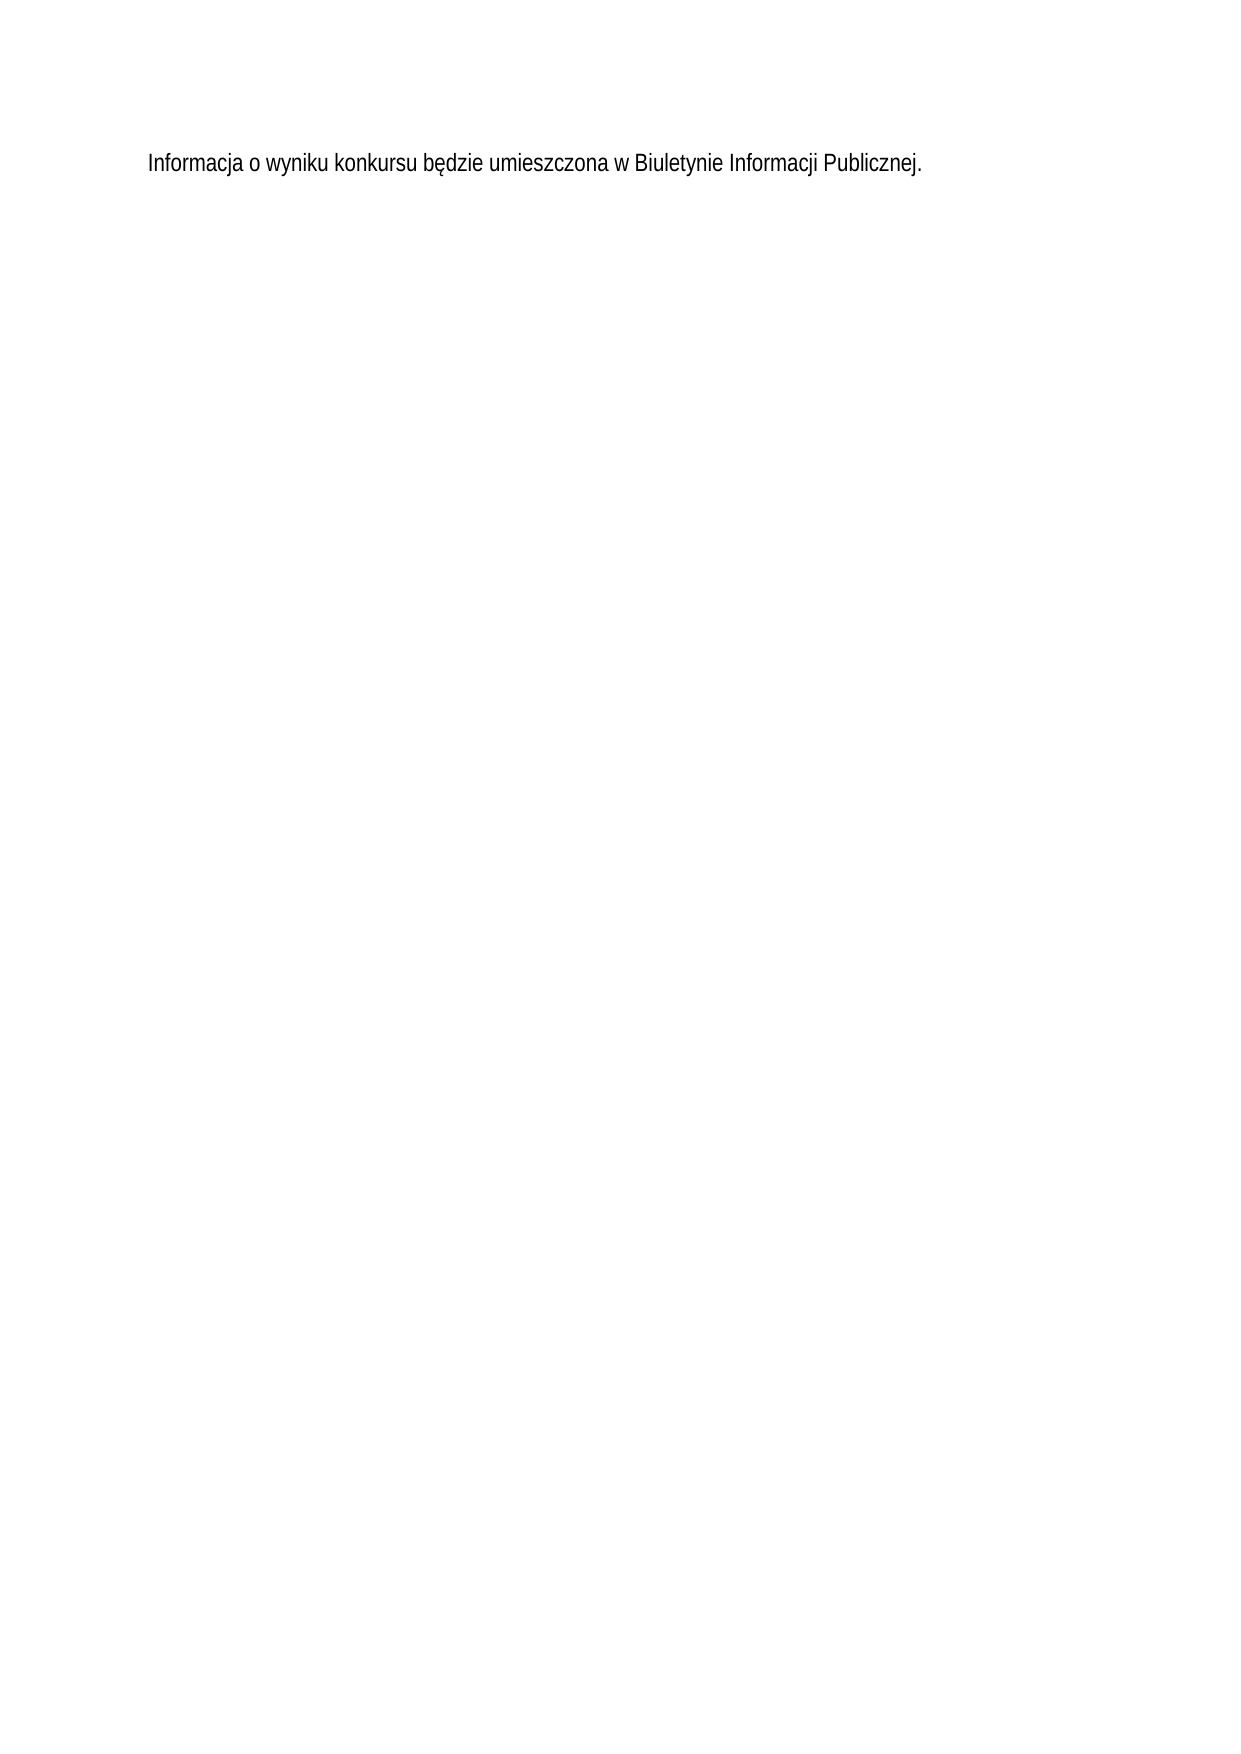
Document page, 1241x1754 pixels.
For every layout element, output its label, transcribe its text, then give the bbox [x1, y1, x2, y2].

text Informacja o wyniku konkursu będzie umieszczona w Biuletynie Informacji Publicznej. [148, 148, 1093, 176]
